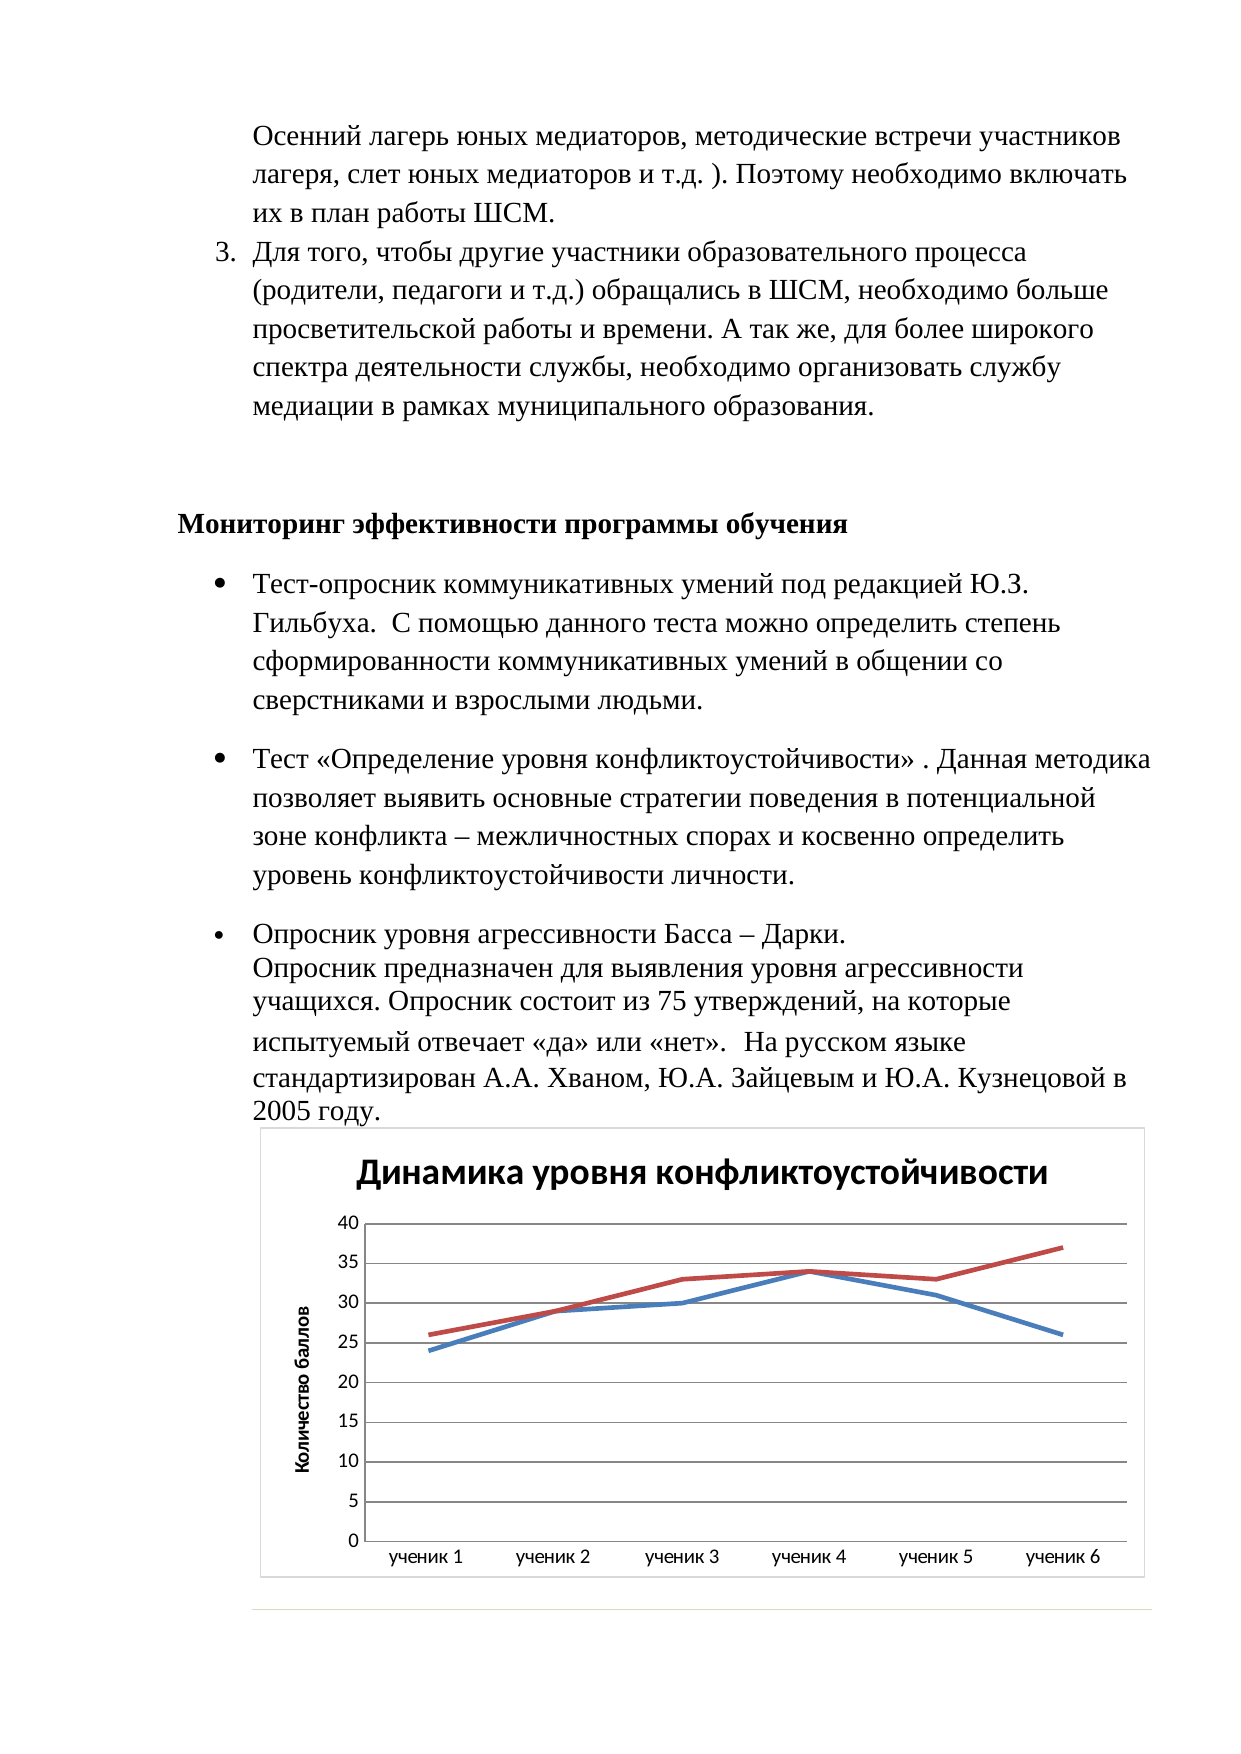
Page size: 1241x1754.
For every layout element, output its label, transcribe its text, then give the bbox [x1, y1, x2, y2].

list Тест-опросник коммуникативных умений под редакцией Ю.З. Гильбуха. С помощью данного теста можно определить степень сформированности коммуникативных умений в общении со сверстниками и взрослыми людьми. [215, 566, 1152, 715]
list Тест «Определение уровня конфликтоустойчивости» . Данная методика позволяет выявить основные стратегии поведения в потенциальной зоне конфликта – межличностных спорах и косвенно определить уровень конфликтоустойчивости личности. [215, 741, 1152, 890]
subtitle Опросник предназначен для выявления уровня агрессивности учащихся. Опросник состоит из 75 утверждений, на которые испытуемый отвечает «да» или «нет». На русском языке стандартизирован А.А. Хваном, Ю.А. Зайцевым и Ю.А. Кузнецовой в 2005 году. [252, 950, 1152, 1127]
list Для того, чтобы другие участники образовательного процесса (родители, педагоги и т.д.) обращались в ШСМ, необходимо больше просветительской работы и времени. А так же, для более широкого спектра деятельности службы, необходимо организовать службу медиации в рамках муниципального образования. [215, 234, 1152, 421]
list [215, 118, 1152, 229]
text Мониторинг эффективности программы обучения [177, 507, 1152, 540]
list Опросник уровня агрессивности Басса – Дарки. [215, 916, 1152, 950]
